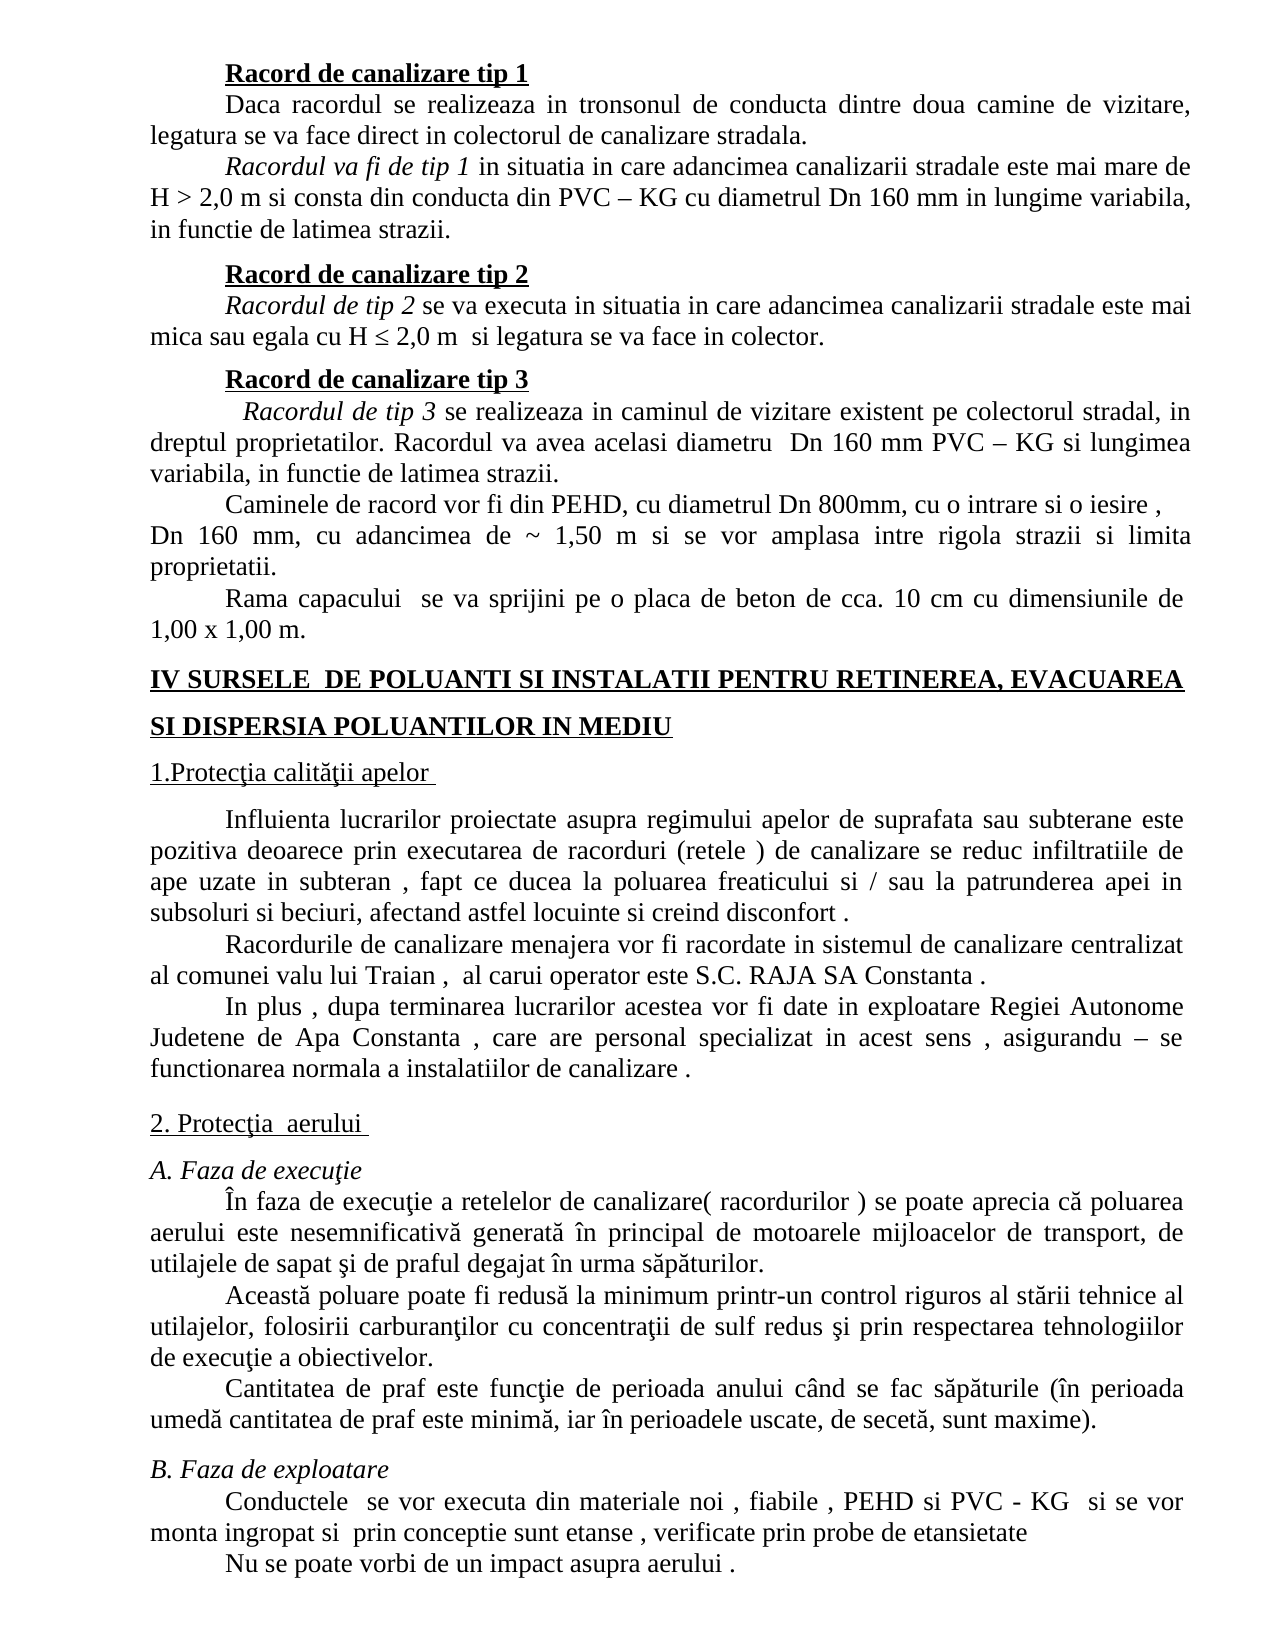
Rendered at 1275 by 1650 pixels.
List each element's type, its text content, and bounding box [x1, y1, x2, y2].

text Racordul de tip 2 se va executa in situatia in care adancimea canalizarii stradale este mai mica sau egala cu H ≤ 2,0 m si legatura se va face in colector. [150, 289, 1192, 352]
text 2. Protecţia aerului [150, 1107, 1185, 1139]
text In plus , dupa terminarea lucrarilor acestea vor fi date in exploatare Regiei Autonome Judetene de Apa Constanta , care are personal specializat in acest sens , asigurandu – se functionarea normala a instalatiilor de canalizare . [150, 990, 1185, 1083]
text 1.Protecţia calităţii apelor [150, 756, 1185, 788]
text Cantitatea de praf este funcţie de perioada anului când se fac săpăturile (în perioada umedă cantitatea de praf este minimă, iar în perioadele uscate, de secetă, sunt maxime). [150, 1372, 1185, 1434]
text Conductele se vor executa din materiale noi , fiabile , PEHD si PVC - KG si se vor monta ingropat si prin conceptie sunt etanse , verificate prin probe de etansietate [150, 1485, 1185, 1547]
text Caminele de racord vor fi din PEHD, cu diametrul Dn 800mm, cu o intrare si o iesire , [150, 488, 1192, 519]
text Nu se poate vorbi de un impact asupra aerului . [150, 1547, 1185, 1578]
text Rama capacului se va sprijini pe o placa de beton de cca. 10 cm cu dimensiunile de 1,00 x 1,00 m. [150, 582, 1185, 644]
text Racordul de tip 3 se realizeaza in caminul de vizitare existent pe colectorul stradal, in dreptul proprietatilor. Racordul va avea acelasi diametru Dn 160 mm PVC – KG si lungimea variabila, in functie de latimea strazii. [150, 395, 1192, 488]
text Racord de canalizare tip 2 [150, 258, 1192, 289]
text Racord de canalizare tip 1 [150, 57, 1204, 88]
text Dn 160 mm, cu adancimea de ~ 1,50 m si se vor amplasa intre rigola strazii si limita proprietatii. [150, 519, 1192, 582]
text Daca racordul se realizeaza in tronsonul de conducta dintre doua camine de vizitare, legatura se va face direct in colectorul de canalizare stradala. [150, 88, 1192, 150]
text Racordul va fi de tip 1 in situatia in care adancimea canalizarii stradale este mai mare de H > 2,0 m si consta din conducta din PVC – KG cu diametrul Dn 160 mm in lungime variabila, in functie de latimea strazii. [150, 150, 1192, 244]
text Racordurile de canalizare menajera vor fi racordate in sistemul de canalizare centralizat al comunei valu lui Traian , al carui operator este S.C. RAJA SA Constanta . [150, 928, 1185, 990]
text IV SURSELE DE POLUANTI SI INSTALATII PENTRU RETINEREA, EVACUAREA SI DISPERSIA POLUANTILOR IN MEDIU [150, 663, 1185, 690]
text IV SURSELE DE POLUANTI SI INSTALATII PENTRU RETINEREA, EVACUAREA SI DISPERSIA POLUANTILOR IN MEDIU [150, 692, 1185, 741]
text Influienta lucrarilor proiectate asupra regimului apelor de suprafata sau subterane este pozitiva deoarece prin executarea de racorduri (retele ) de canalizare se reduc infiltratiile de ape uzate in subteran , fapt ce ducea la poluarea freaticului si / sau la patrunderea apei in subsoluri si beciuri, afectand astfel locuinte si creind disconfort . [150, 803, 1185, 928]
text Această poluare poate fi redusă la minimum printr-un control riguros al stării tehnice al utilajelor, folosirii carburanţilor cu concentraţii de sulf redus şi prin respectarea tehnologiilor de execuţie a obiectivelor. [150, 1279, 1185, 1372]
text B. Faza de exploatare [150, 1454, 1185, 1485]
text Racord de canalizare tip 3 [150, 364, 1204, 395]
text A. Faza de execuţie [150, 1154, 1185, 1185]
text În faza de execuţie a retelelor de canalizare( racordurilor ) se poate aprecia că poluarea aerului este nesemnificativă generată în principal de motoarele mijloacelor de transport, de utilajele de sapat şi de praful degajat în urma săpăturilor. [150, 1185, 1185, 1279]
